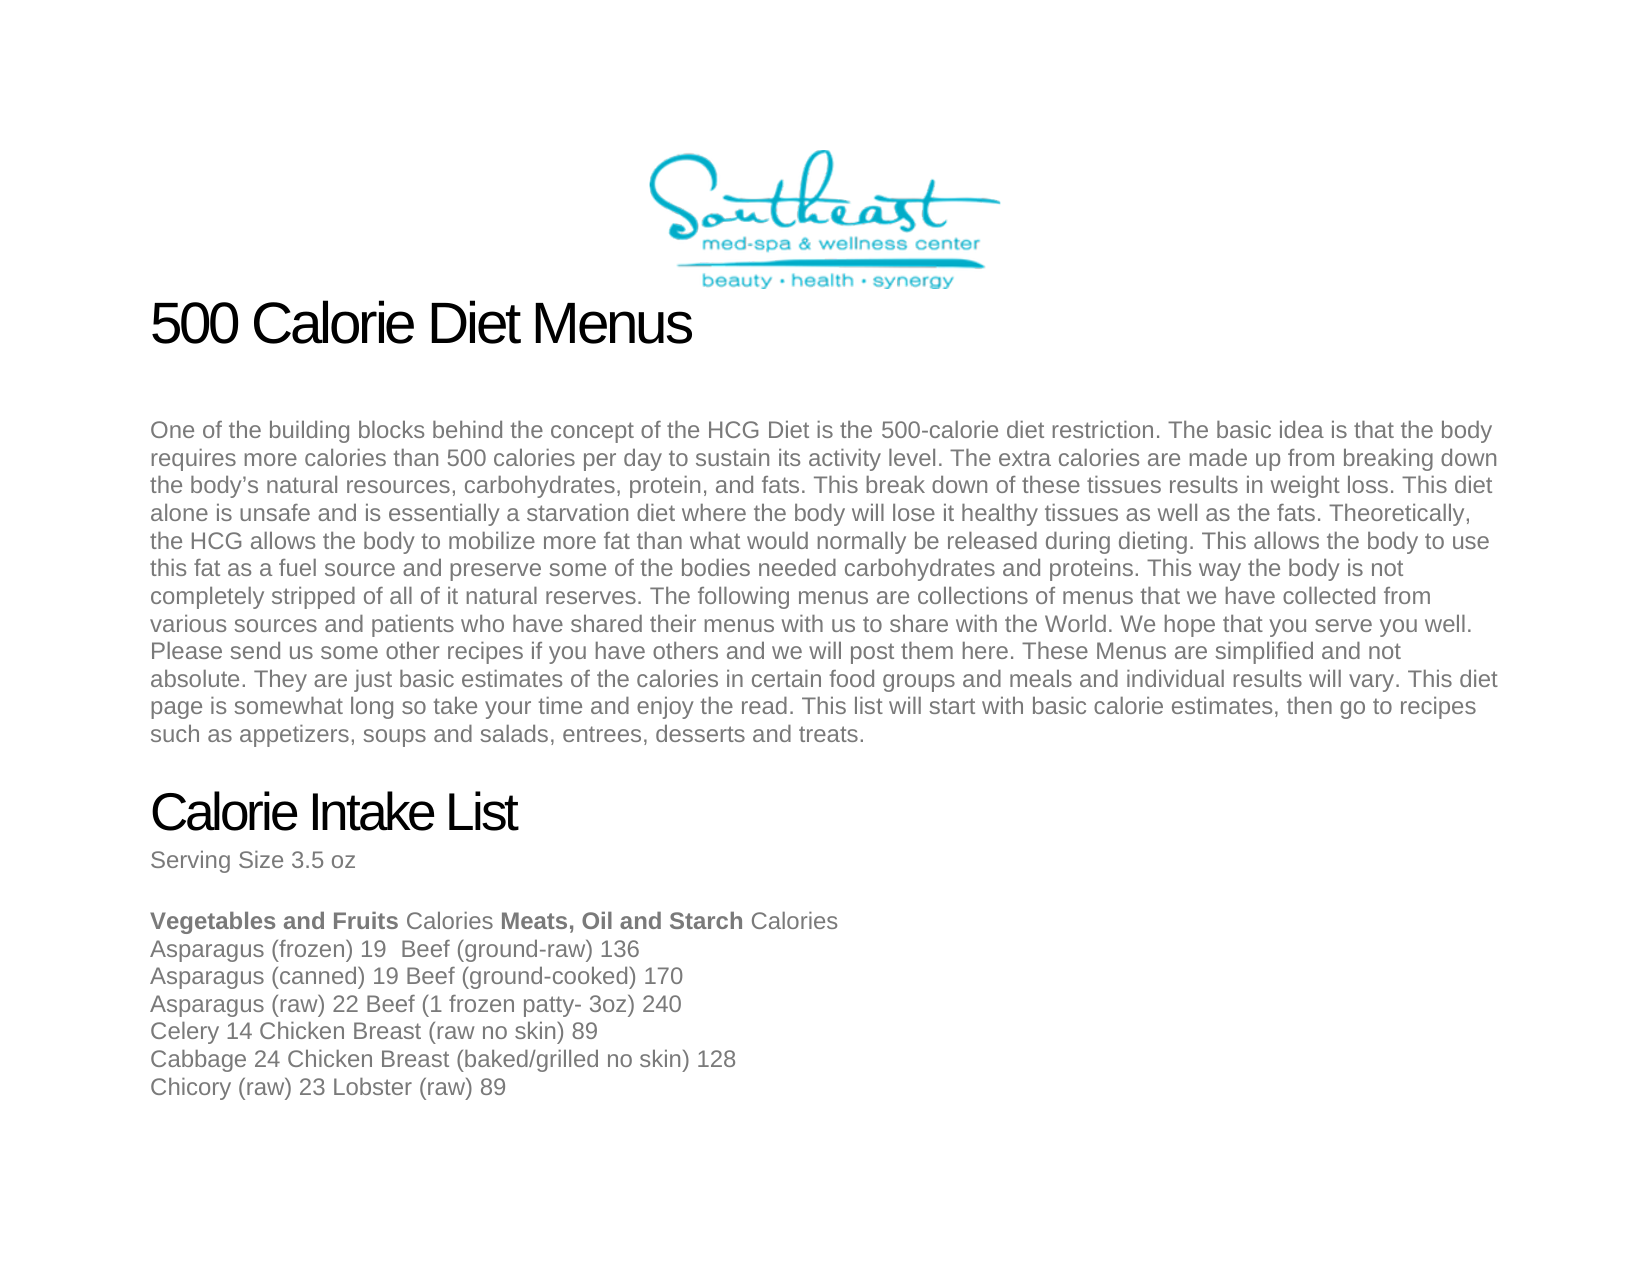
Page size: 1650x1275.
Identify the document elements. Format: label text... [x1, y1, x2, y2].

text Calorie Intake List [150, 780, 1500, 841]
text Serving Size 3.5 oz [150, 846, 1500, 874]
text One of the building blocks behind the concept of the HCG Diet is the 500-calorie diet restriction. The basic idea is that the body requires more calories than 500 calories per day to sustain its activity level. The extra calories are made up from breaking down the body’s natural resources, carbohydrates, protein, and fats. This break down of these tissues results in weight loss. This diet alone is unsafe and is essentially a starvation diet where the body will lose it healthy tissues as well as the fats. Theoretically, the HCG allows the body to mobilize more fat than what would normally be released during dieting. This allows the body to use this fat as a fuel source and preserve some of the bodies needed carbohydrates and proteins. This way the body is not completely stripped of all of it natural reserves. The following menus are collections of menus that we have collected from various sources and patients who have shared their menus with us to share with the World. We hope that you serve you well. Please send us some other recipes if you have others and we will post them here. These Menus are simplified and not absolute. They are just basic estimates of the calories in certain food groups and meals and individual results will vary. This diet page is somewhat long so take your time and enjoy the read. This list will start with basic calorie estimates, then go to recipes such as appetizers, soups and salads, entrees, desserts and treats. [150, 416, 1500, 747]
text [150, 907, 1500, 1100]
picture [649, 150, 1001, 289]
text 500 Calorie Diet Menus [150, 289, 1500, 356]
